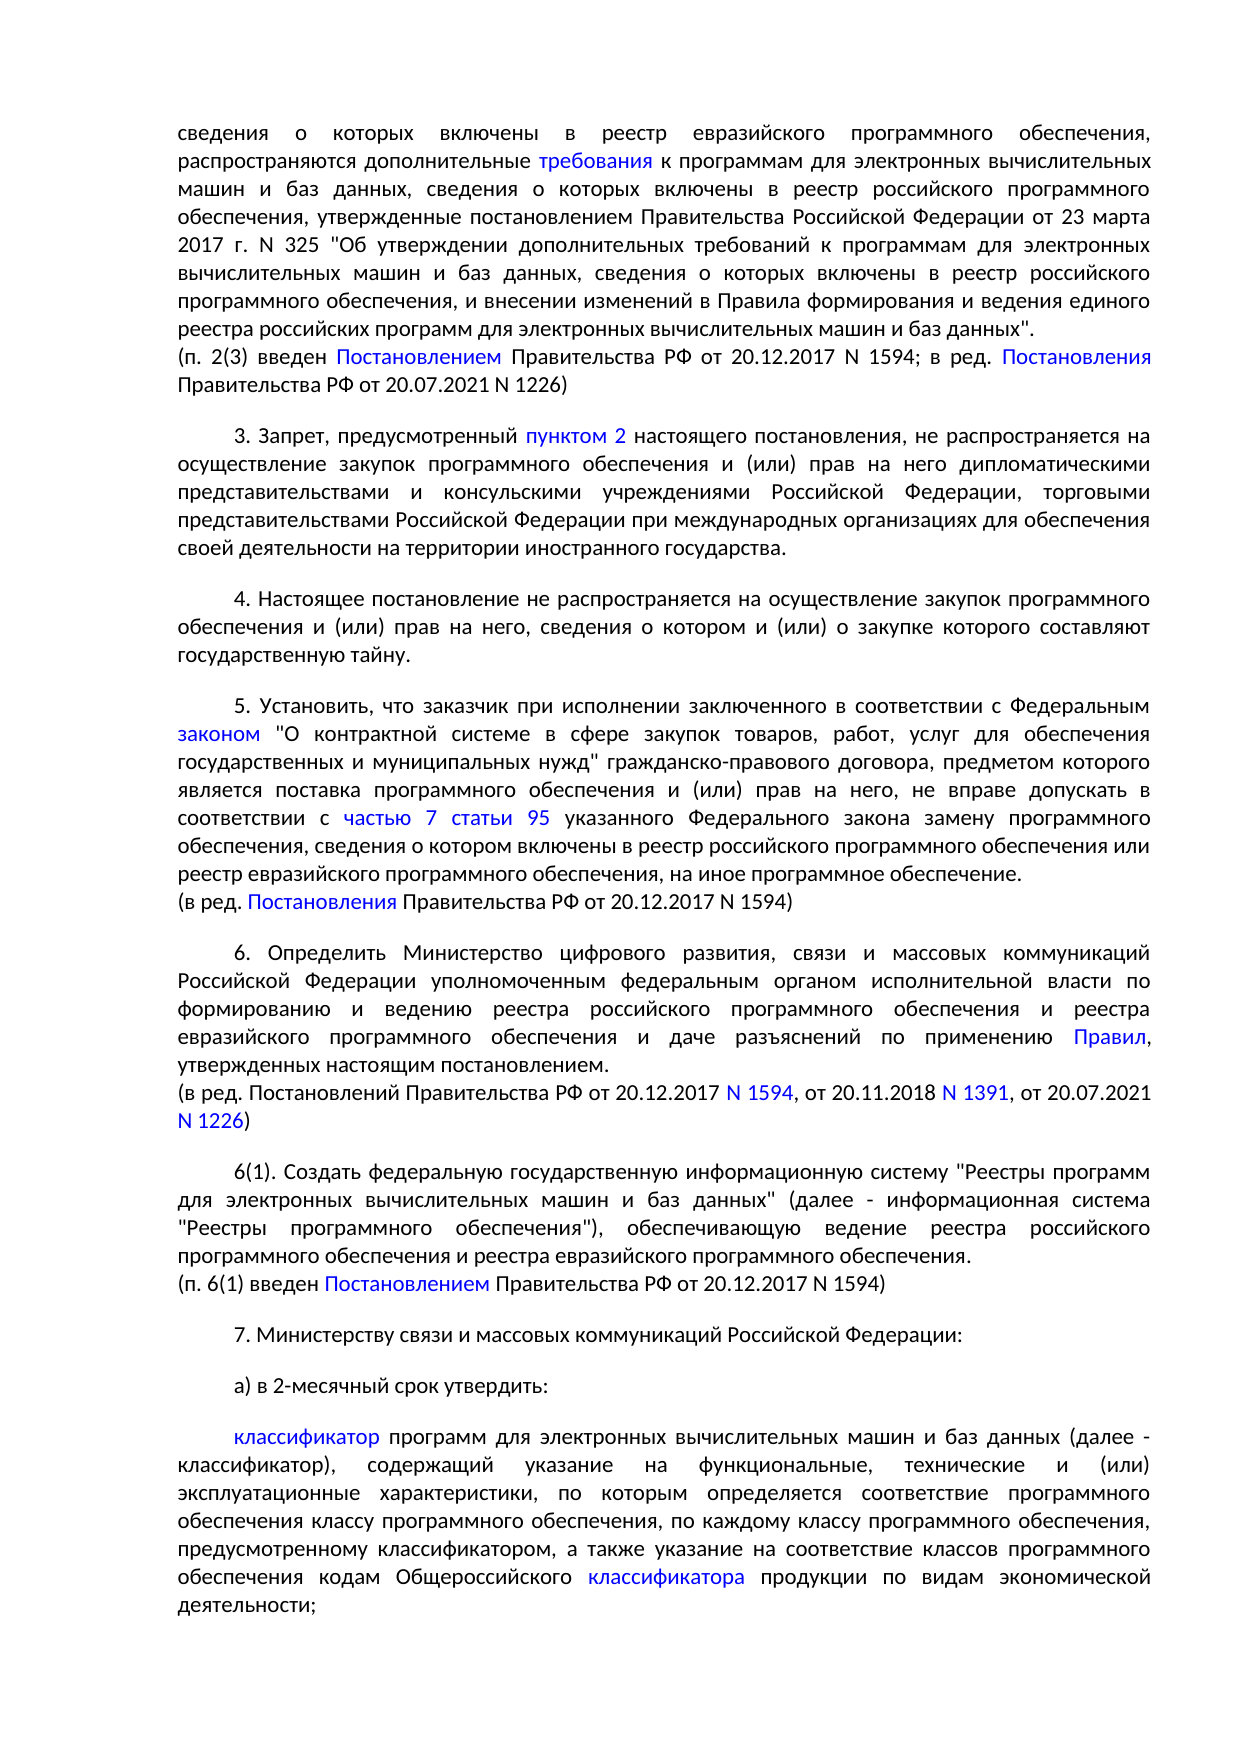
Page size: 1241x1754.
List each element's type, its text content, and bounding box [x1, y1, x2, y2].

text 5. Установить, что заказчик при исполнении заключенного в соответствии с Федеральным законом "О контрактной системе в сфере закупок товаров, работ, услуг для обеспечения государственных и муниципальных нужд" гражданско-правового договора, предметом которого является поставка программного обеспечения и (или) прав на него, не вправе допускать в соответствии с частью 7 статьи 95 указанного Федерального закона замену программного обеспечения, сведения о котором включены в реестр российского программного обеспечения или реестр евразийского программного обеспечения, на иное программное обеспечение. [177, 691, 1152, 887]
text (п. 2(3) введен Постановлением Правительства РФ от 20.12.2017 N 1594; в ред. Постановления Правительства РФ от 20.07.2021 N 1226) [177, 342, 1152, 398]
text 6(1). Создать федеральную государственную информационную систему "Реестры программ для электронных вычислительных машин и баз данных" (далее - информационная система "Реестры программного обеспечения"), обеспечивающую ведение реестра российского программного обеспечения и реестра евразийского программного обеспечения. [177, 1157, 1152, 1269]
text (в ред. Постановления Правительства РФ от 20.12.2017 N 1594) [177, 887, 1152, 915]
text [177, 118, 1152, 342]
text 4. Настоящее постановление не распространяется на осуществление закупок программного обеспечения и (или) прав на него, сведения о котором и (или) о закупке которого составляют государственную тайну. [177, 584, 1152, 668]
text 3. Запрет, предусмотренный пунктом 2 настоящего постановления, не распространяется на осуществление закупок программного обеспечения и (или) прав на него дипломатическими представительствами и консульскими учреждениями Российской Федерации, торговыми представительствами Российской Федерации при международных организациях для обеспечения своей деятельности на территории иностранного государства. [177, 421, 1152, 561]
text (п. 6(1) введен Постановлением Правительства РФ от 20.12.2017 N 1594) [177, 1269, 1152, 1297]
text классификатор программ для электронных вычислительных машин и баз данных (далее - классификатор), содержащий указание на функциональные, технические и (или) эксплуатационные характеристики, по которым определяется соответствие программного обеспечения классу программного обеспечения, по каждому классу программного обеспечения, предусмотренному классификатором, а также указание на соответствие классов программного обеспечения кодам Общероссийского классификатора продукции по видам экономической деятельности; [177, 1422, 1152, 1618]
text 7. Министерству связи и массовых коммуникаций Российской Федерации: [177, 1320, 1152, 1348]
text а) в 2-месячный срок утвердить: [177, 1371, 1152, 1399]
text 6. Определить Министерство цифрового развития, связи и массовых коммуникаций Российской Федерации уполномоченным федеральным органом исполнительной власти по формированию и ведению реестра российского программного обеспечения и реестра евразийского программного обеспечения и даче разъяснений по применению Правил, утвержденных настоящим постановлением. [177, 938, 1152, 1078]
text (в ред. Постановлений Правительства РФ от 20.12.2017 N 1594, от 20.11.2018 N 1391, от 20.07.2021 N 1226) [177, 1078, 1152, 1134]
